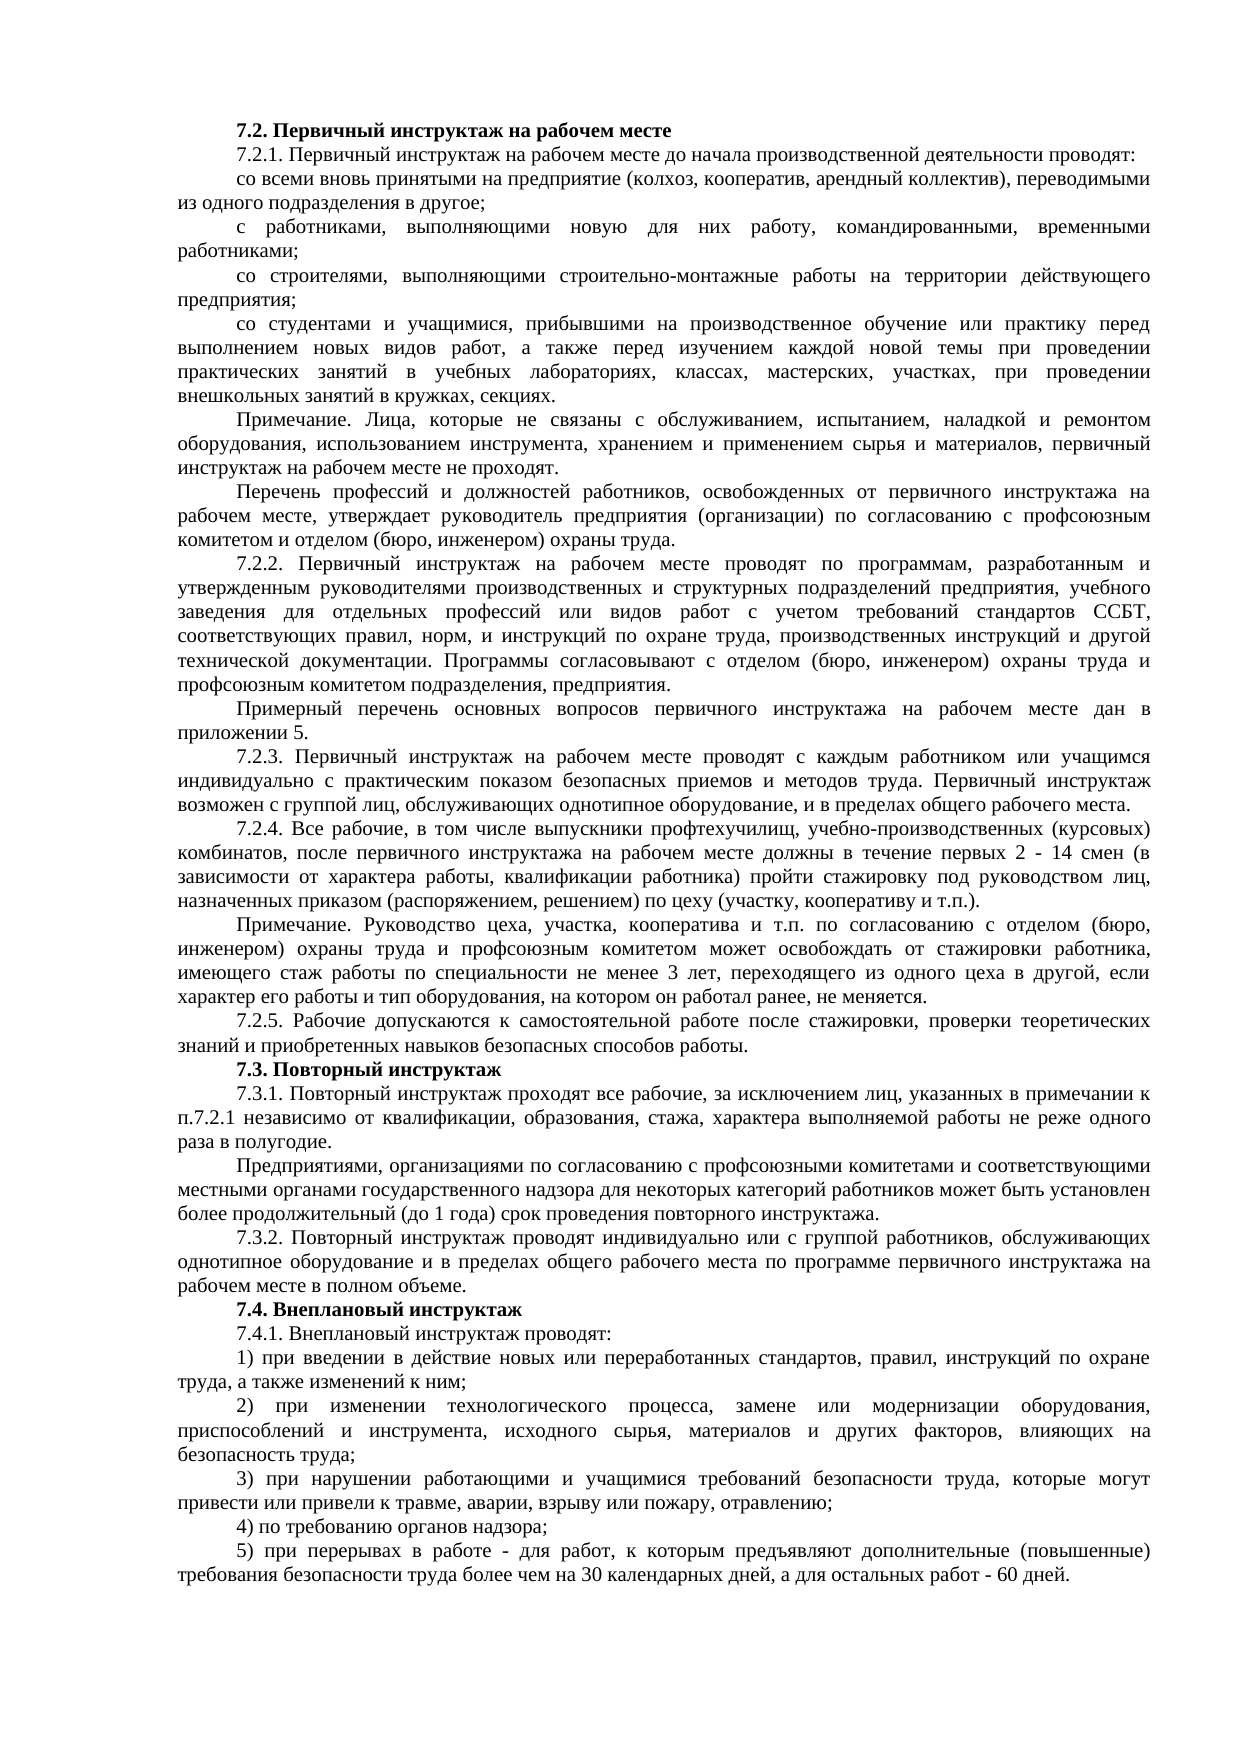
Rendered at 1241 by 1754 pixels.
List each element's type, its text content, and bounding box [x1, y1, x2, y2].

text Примерный перечень основных вопросов первичного инструктажа на рабочем месте дан в приложении 5. [177, 696, 1152, 744]
text 7.4. Внеплановый инструктаж [177, 1297, 1152, 1321]
text 7.2.3. Первичный инструктаж на рабочем месте проводят с каждым работником или учащимся индивидуально с практическим показом безопасных приемов и методов труда. Первичный инструктаж возможен с группой лиц, обслуживающих однотипное оборудование, и в пределах общего рабочего места. [177, 744, 1152, 816]
text 2) при изменении технологического процесса, замене или модернизации оборудования, приспособлений и инструмента, исходного сырья, материалов и других факторов, влияющих на безопасность труда; [177, 1393, 1152, 1466]
text 7.3.1. Повторный инструктаж проходят все рабочие, за исключением лиц, указанных в примечании к п.7.2.1 независимо от квалификации, образования, стажа, характера выполняемой работы не реже одного раза в полугодие. [177, 1081, 1152, 1153]
text 3) при нарушении работающими и учащимися требований безопасности труда, которые могут привести или привели к травме, аварии, взрыву или пожару, отравлению; [177, 1466, 1152, 1514]
text 5) при перерывах в работе - для работ, к которым предъявляют дополнительные (повышенные) требования безопасности труда более чем на 30 календарных дней, а для остальных работ - 60 дней. [177, 1538, 1152, 1586]
text 1) при введении в действие новых или переработанных стандартов, правил, инструкций по охране труда, а также изменений к ним; [177, 1345, 1152, 1393]
text 7.2.4. Все рабочие, в том числе выпускники профтехучилищ, учебно-производственных (курсовых) комбинатов, после первичного инструктажа на рабочем месте должны в течение первых 2 - 14 смен (в зависимости от характера работы, квалификации работника) пройти стажировку под руководством лиц, назначенных приказом (распоряжением, решением) по цеху (участку, кооперативу и т.п.). [177, 816, 1152, 912]
text 7.3. Повторный инструктаж [177, 1057, 1152, 1081]
text 7.2.5. Рабочие допускаются к самостоятельной работе после стажировки, проверки теоретических знаний и приобретенных навыков безопасных способов работы. [177, 1008, 1152, 1057]
text 7.2.1. Первичный инструктаж на рабочем месте до начала производственной деятельности проводят: [177, 142, 1152, 166]
text 7.4.1. Внеплановый инструктаж проводят: [177, 1321, 1152, 1345]
text со всеми вновь принятыми на предприятие (колхоз, кооператив, арендный коллектив), переводимыми из одного подразделения в другое; [177, 166, 1152, 214]
text 7.2. Первичный инструктаж на рабочем месте [177, 118, 1152, 142]
text 7.3.2. Повторный инструктаж проводят индивидуально или с группой работников, обслуживающих однотипное оборудование и в пределах общего рабочего места по программе первичного инструктажа на рабочем месте в полном объеме. [177, 1225, 1152, 1297]
text с работниками, выполняющими новую для них работу, командированными, временными работниками; [177, 214, 1152, 262]
text 7.2.2. Первичный инструктаж на рабочем месте проводят по программам, разработанным и утвержденным руководителями производственных и структурных подразделений предприятия, учебного заведения для отдельных профессий или видов работ с учетом требований стандартов ССБТ, соответствующих правил, норм, и инструкций по охране труда, производственных инструкций и другой технической документации. Программы согласовывают с отделом (бюро, инженером) охраны труда и профсоюзным комитетом подразделения, предприятия. [177, 551, 1152, 696]
text со студентами и учащимися, прибывшими на производственное обучение или практику перед выполнением новых видов работ, а также перед изучением каждой новой темы при проведении практических занятий в учебных лабораториях, классах, мастерских, участках, при проведении внешкольных занятий в кружках, секциях. [177, 311, 1152, 407]
text Предприятиями, организациями по согласованию с профсоюзными комитетами и соответствующими местными органами государственного надзора для некоторых категорий работников может быть установлен более продолжительный (до 1 года) срок проведения повторного инструктажа. [177, 1153, 1152, 1225]
text 4) по требованию органов надзора; [177, 1514, 1152, 1538]
text Примечание. Лица, которые не связаны с обслуживанием, испытанием, наладкой и ремонтом оборудования, использованием инструмента, хранением и применением сырья и материалов, первичный инструктаж на рабочем месте не проходят. [177, 407, 1152, 479]
text со строителями, выполняющими строительно-монтажные работы на территории действующего предприятия; [177, 262, 1152, 311]
text Перечень профессий и должностей работников, освобожденных от первичного инструктажа на рабочем месте, утверждает руководитель предприятия (организации) по согласованию с профсоюзным комитетом и отделом (бюро, инженером) охраны труда. [177, 479, 1152, 551]
text Примечание. Руководство цеха, участка, кооператива и т.п. по согласованию с отделом (бюро, инженером) охраны труда и профсоюзным комитетом может освобождать от стажировки работника, имеющего стаж работы по специальности не менее 3 лет, переходящего из одного цеха в другой, если характер его работы и тип оборудования, на котором он работал ранее, не меняется. [177, 912, 1152, 1008]
